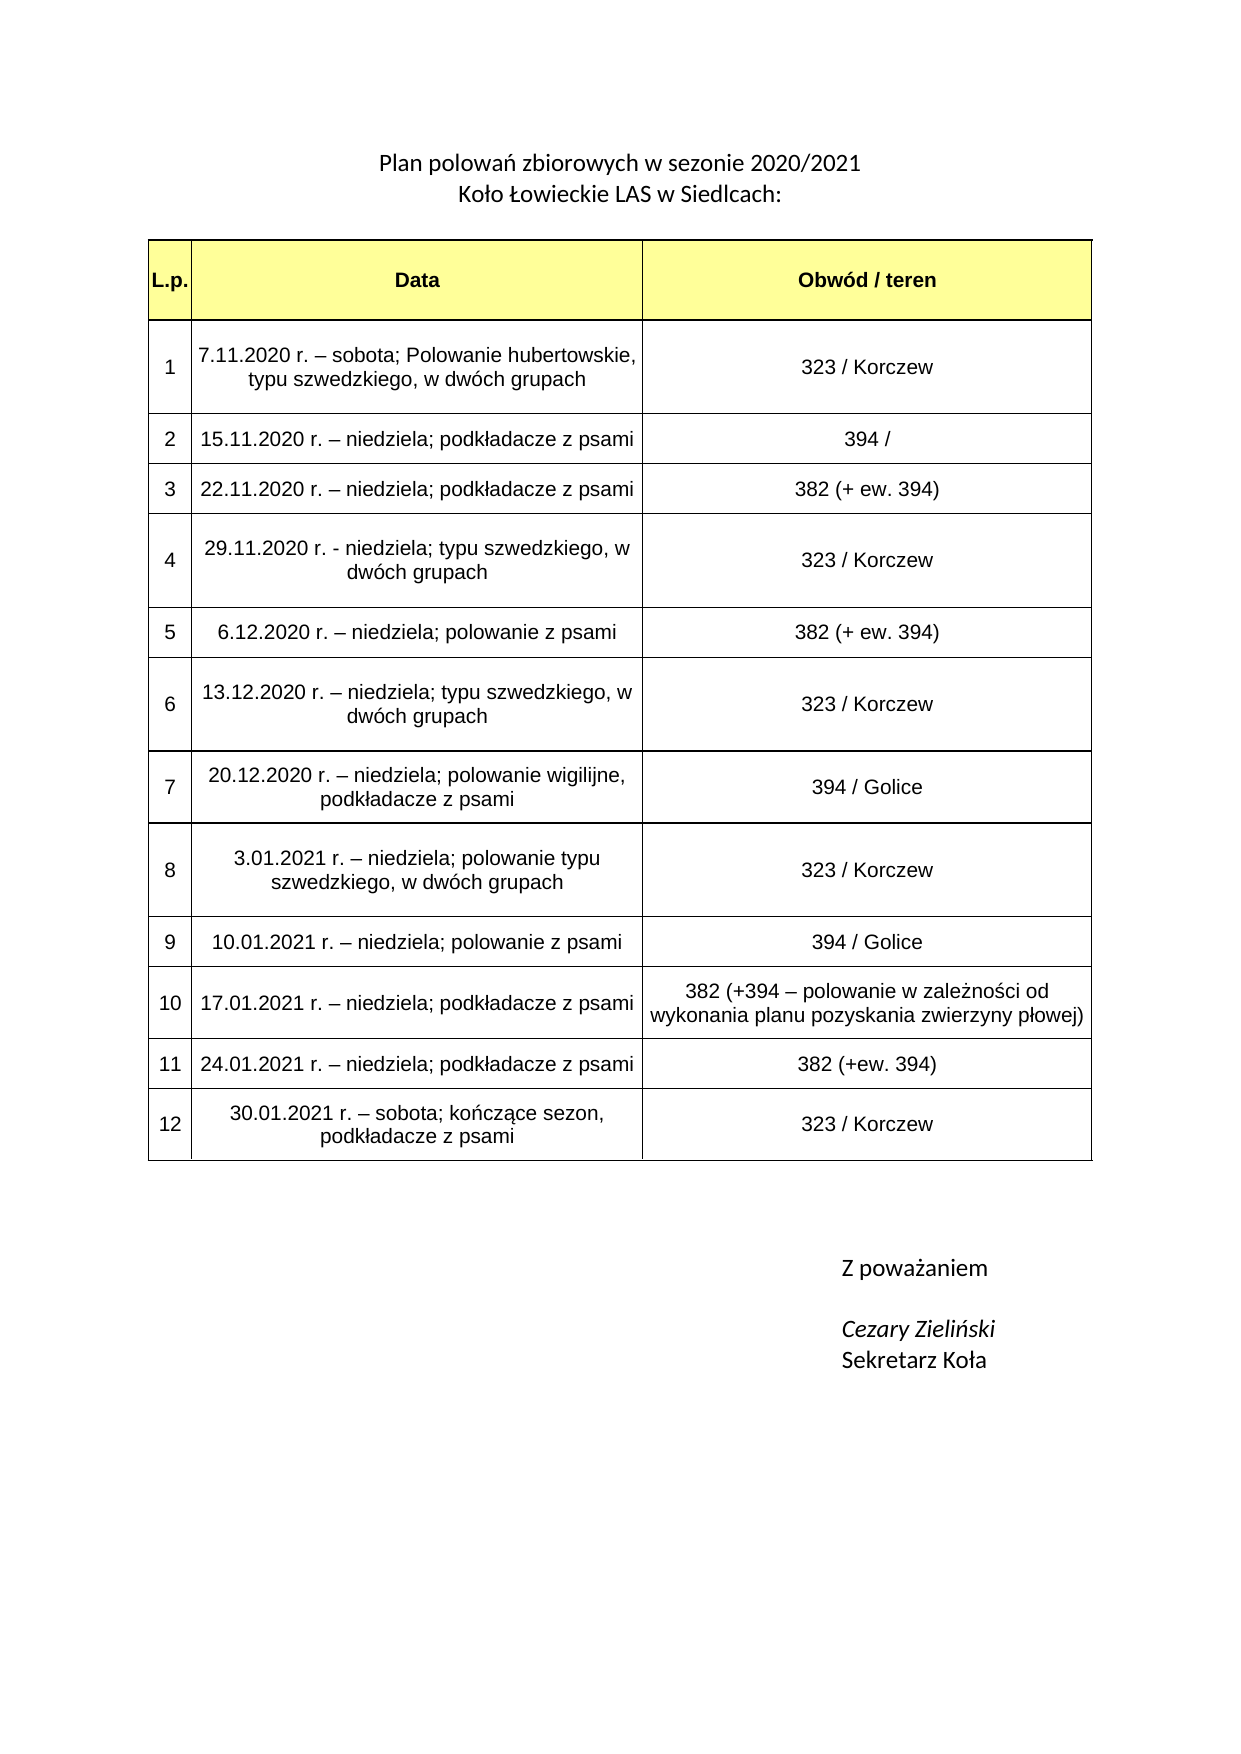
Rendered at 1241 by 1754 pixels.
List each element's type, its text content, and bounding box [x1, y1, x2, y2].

table_cell 8 [149, 824, 191, 916]
table_cell 10.01.2021 r. – niedziela; polowanie z psami [192, 917, 642, 966]
table_cell 382 (+ ew. 394) [643, 608, 1091, 656]
table_cell 9 [149, 917, 191, 966]
table_cell 15.11.2020 r. – niedziela; podkładacze z psami [192, 414, 642, 463]
table_header Obwód / teren [643, 241, 1091, 319]
table_cell 13.12.2020 r. – niedziela; typu szwedzkiego, w dwóch grupach [192, 658, 642, 750]
table_cell 2 [149, 414, 191, 463]
table_cell 394 / Golice [643, 917, 1091, 966]
text Koło Łowieckie LAS w Siedlcach: [148, 178, 1093, 209]
table_cell 17.01.2021 r. – niedziela; podkładacze z psami [192, 967, 642, 1038]
table_cell 30.01.2021 r. – sobota; kończące sezon, podkładacze z psami [192, 1089, 642, 1159]
table_cell 6.12.2020 r. – niedziela; polowanie z psami [192, 608, 642, 656]
table_cell 4 [149, 514, 191, 606]
table_cell 6 [149, 658, 191, 750]
table_cell 323 / Korczew [643, 321, 1091, 413]
table_cell 24.01.2021 r. – niedziela; podkładacze z psami [192, 1039, 642, 1088]
table_header L.p. [149, 241, 191, 319]
table_cell 323 / Korczew [643, 1089, 1091, 1159]
table_cell 20.12.2020 r. – niedziela; polowanie wigilijne, podkładacze z psami [192, 752, 642, 822]
table_cell 29.11.2020 r. - niedziela; typu szwedzkiego, w dwóch grupach [192, 514, 642, 606]
table_cell 10 [149, 967, 191, 1038]
table_cell 3 [149, 464, 191, 513]
table_cell 22.11.2020 r. – niedziela; podkładacze z psami [192, 464, 642, 513]
table_cell 3.01.2021 r. – niedziela; polowanie typu szwedzkiego, w dwóch grupach [192, 824, 642, 916]
table_cell 382 (+ ew. 394) [643, 464, 1091, 513]
table_cell 323 / Korczew [643, 824, 1091, 916]
table_cell 7.11.2020 r. – sobota; Polowanie hubertowskie, typu szwedzkiego, w dwóch grupach [192, 321, 642, 413]
text Plan polowań zbiorowych w sezonie 2020/2021 [148, 148, 1093, 178]
table_cell 12 [149, 1089, 191, 1159]
table_cell 1 [149, 321, 191, 413]
table_cell 5 [149, 608, 191, 656]
table_cell 382 (+394 – polowanie w zależności od wykonania planu pozyskania zwierzyny płowej) [643, 967, 1091, 1038]
table_cell 323 / Korczew [643, 514, 1091, 606]
table_cell 11 [149, 1039, 191, 1088]
text Sekretarz Koła [148, 1344, 1093, 1375]
table_cell 394 / Golice [643, 752, 1091, 822]
text Z poważaniem [148, 1253, 1093, 1283]
table_cell 7 [149, 752, 191, 822]
table_cell 394 / [643, 414, 1091, 463]
text Cezary Zieliński [148, 1314, 1093, 1344]
table_cell 323 / Korczew [643, 658, 1091, 750]
table_cell 382 (+ew. 394) [643, 1039, 1091, 1088]
table_header Data [192, 241, 642, 319]
